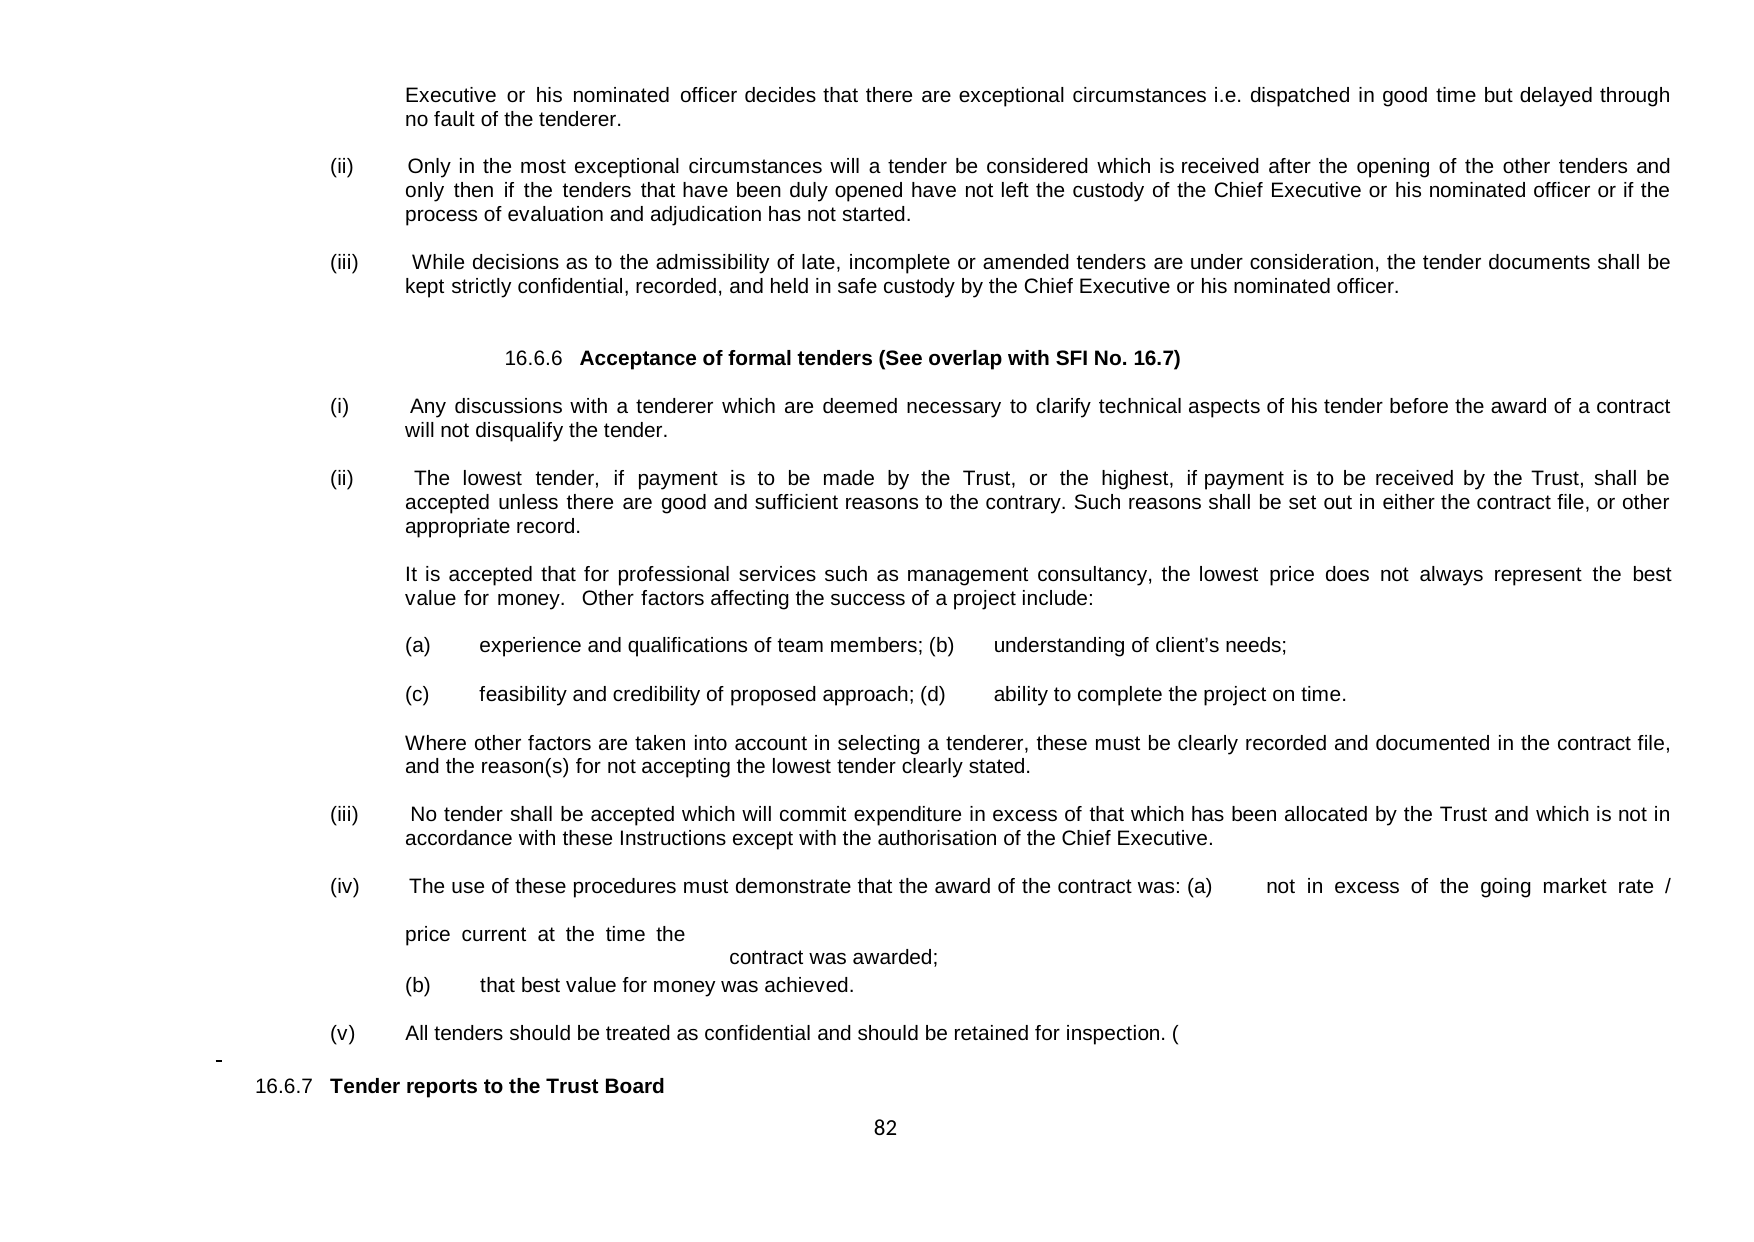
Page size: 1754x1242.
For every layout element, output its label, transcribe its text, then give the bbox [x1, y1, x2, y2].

text (ii) The lowest tender, if payment is to be made by the Trust, or the highest, if payment is to be received by the Trust, shall be accepted unless there are good and sufficient reasons to the contrary. Such reasons shall be set out in either the contract file, or other appropriate record. [330, 466, 1671, 537]
text (iii) While decisions as to the admissibility of late, incomplete or amended tenders are under consideration, the tender documents shall be kept strictly confidential, recorded, and held in safe custody by the Chief Executive or his nominated officer. [330, 250, 1671, 298]
text (iv) The use of these procedures must demonstrate that the award of the contract was: (a) not in excess of the going market rate / price current at the time the [330, 855, 1671, 951]
text (a) experience and qualifications of team members; (b) understanding of client’s needs; [405, 633, 1425, 657]
text 16.6.6 Acceptance of formal tenders (See overlap with SFI No. 16.7) [251, 346, 1434, 369]
text 16.6.7 Tender reports to the Trust Board [255, 1074, 1679, 1098]
text It is accepted that for professional services such as management consultancy, the lowest price does not always represent the best value for money. Other factors affecting the success of a project include: [405, 561, 1671, 609]
text (v) All tenders should be treated as confidential and should be retained for inspection. ( [330, 1002, 1671, 1050]
text (c) feasibility and credibility of proposed approach; (d) ability to complete the project on time. [405, 682, 1416, 706]
text (ii) Only in the most exceptional circumstances will a tender be considered which is received after the opening of the other tenders and only then if the tenders that have been duly opened have not left the custody of the Chief Executive or his nominated officer or if the process of evaluation and adjudication has not started. [330, 155, 1671, 226]
text (i) Any discussions with a tenderer which are deemed necessary to clarify technical aspects of his tender before the award of a contract will not disqualify the tender. [330, 395, 1671, 442]
text Where other factors are taken into account in selecting a tenderer, these must be clearly recorded and documented in the contract file, and the reason(s) for not accepting the lowest tender clearly stated. [405, 730, 1671, 778]
text (b) that best value for money was achieved. [405, 973, 1354, 997]
text (iii) No tender shall be accepted which will commit expenditure in excess of that which has been allocated by the Trust and which is not in accordance with these Instructions except with the authorisation of the Chief Executive. [330, 802, 1671, 850]
text contract was awarded; [476, 951, 1191, 969]
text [330, 83, 1671, 131]
